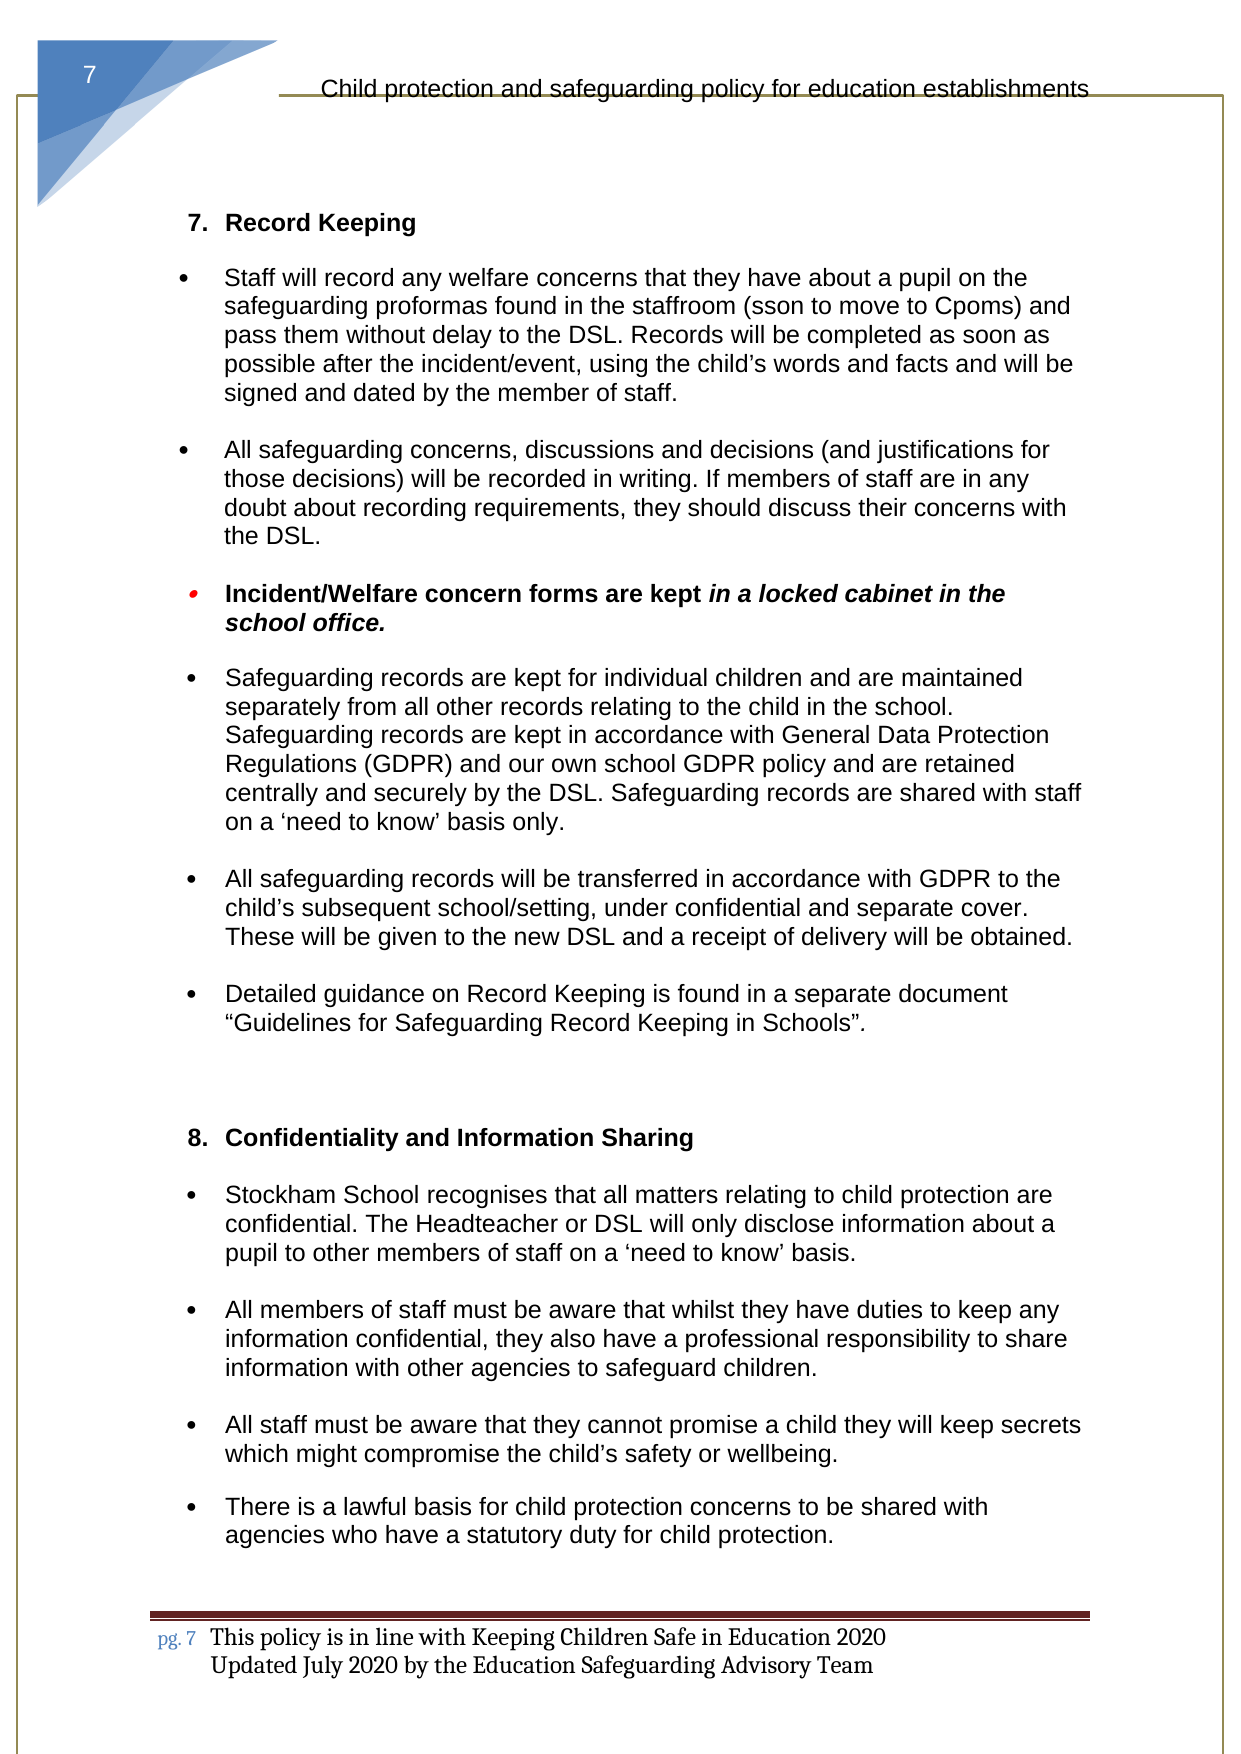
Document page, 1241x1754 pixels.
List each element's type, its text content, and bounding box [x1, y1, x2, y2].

list All safeguarding records will be transferred in accordance with GDPR to the child’s subsequent school/setting, under confidential and separate cover. These will be given to the new DSL and a receipt of delivery will be obtained. [187, 864, 1090, 950]
list Staff will record any welfare concerns that they have about a pupil on the safeguarding proformas found in the staffroom (sson to move to Cpoms) and pass them without delay to the DSL. Records will be completed as soon as possible after the incident/event, using the child’s words and facts and will be signed and dated by the member of staff. [179, 263, 1090, 406]
picture [37, 40, 279, 209]
list Confidentiality and Information Sharing [187, 1123, 1090, 1151]
list Detailed guidance on Record Keeping is found in a separate document “Guidelines for Safeguarding Record Keeping in Schools”. [187, 979, 1090, 1036]
list All staff must be aware that they cannot promise a child they will keep secrets which might compromise the child’s safety or wellbeing. [187, 1410, 1090, 1468]
list Safeguarding records are kept for individual children and are maintained separately from all other records relating to the child in the school. Safeguarding records are kept in accordance with General Data Protection Regulations (GDPR) and our own school GDPR policy and are retained centrally and securely by the DSL. Safeguarding records are shared with staff on a ‘need to know’ basis only. [187, 663, 1090, 835]
list Incident/Welfare concern forms are kept in a locked cabinet in the school office. [187, 579, 1090, 636]
list Record Keeping [187, 207, 1090, 236]
list Stockham School recognises that all matters relating to child protection are confidential. The Headteacher or DSL will only disclose information about a pupil to other members of staff on a ‘need to know’ basis. [187, 1180, 1090, 1266]
list There is a lawful basis for child protection concerns to be shared with agencies who have a statutory duty for child protection. [187, 1492, 1090, 1549]
list All safeguarding concerns, discussions and decisions (and justifications for those decisions) will be recorded in writing. If members of staff are in any doubt about recording requirements, they should discuss their concerns with the DSL. [179, 435, 1090, 550]
list All members of staff must be aware that whilst they have duties to keep any information confidential, they also have a professional responsibility to share information with other agencies to safeguard children. [187, 1295, 1090, 1381]
